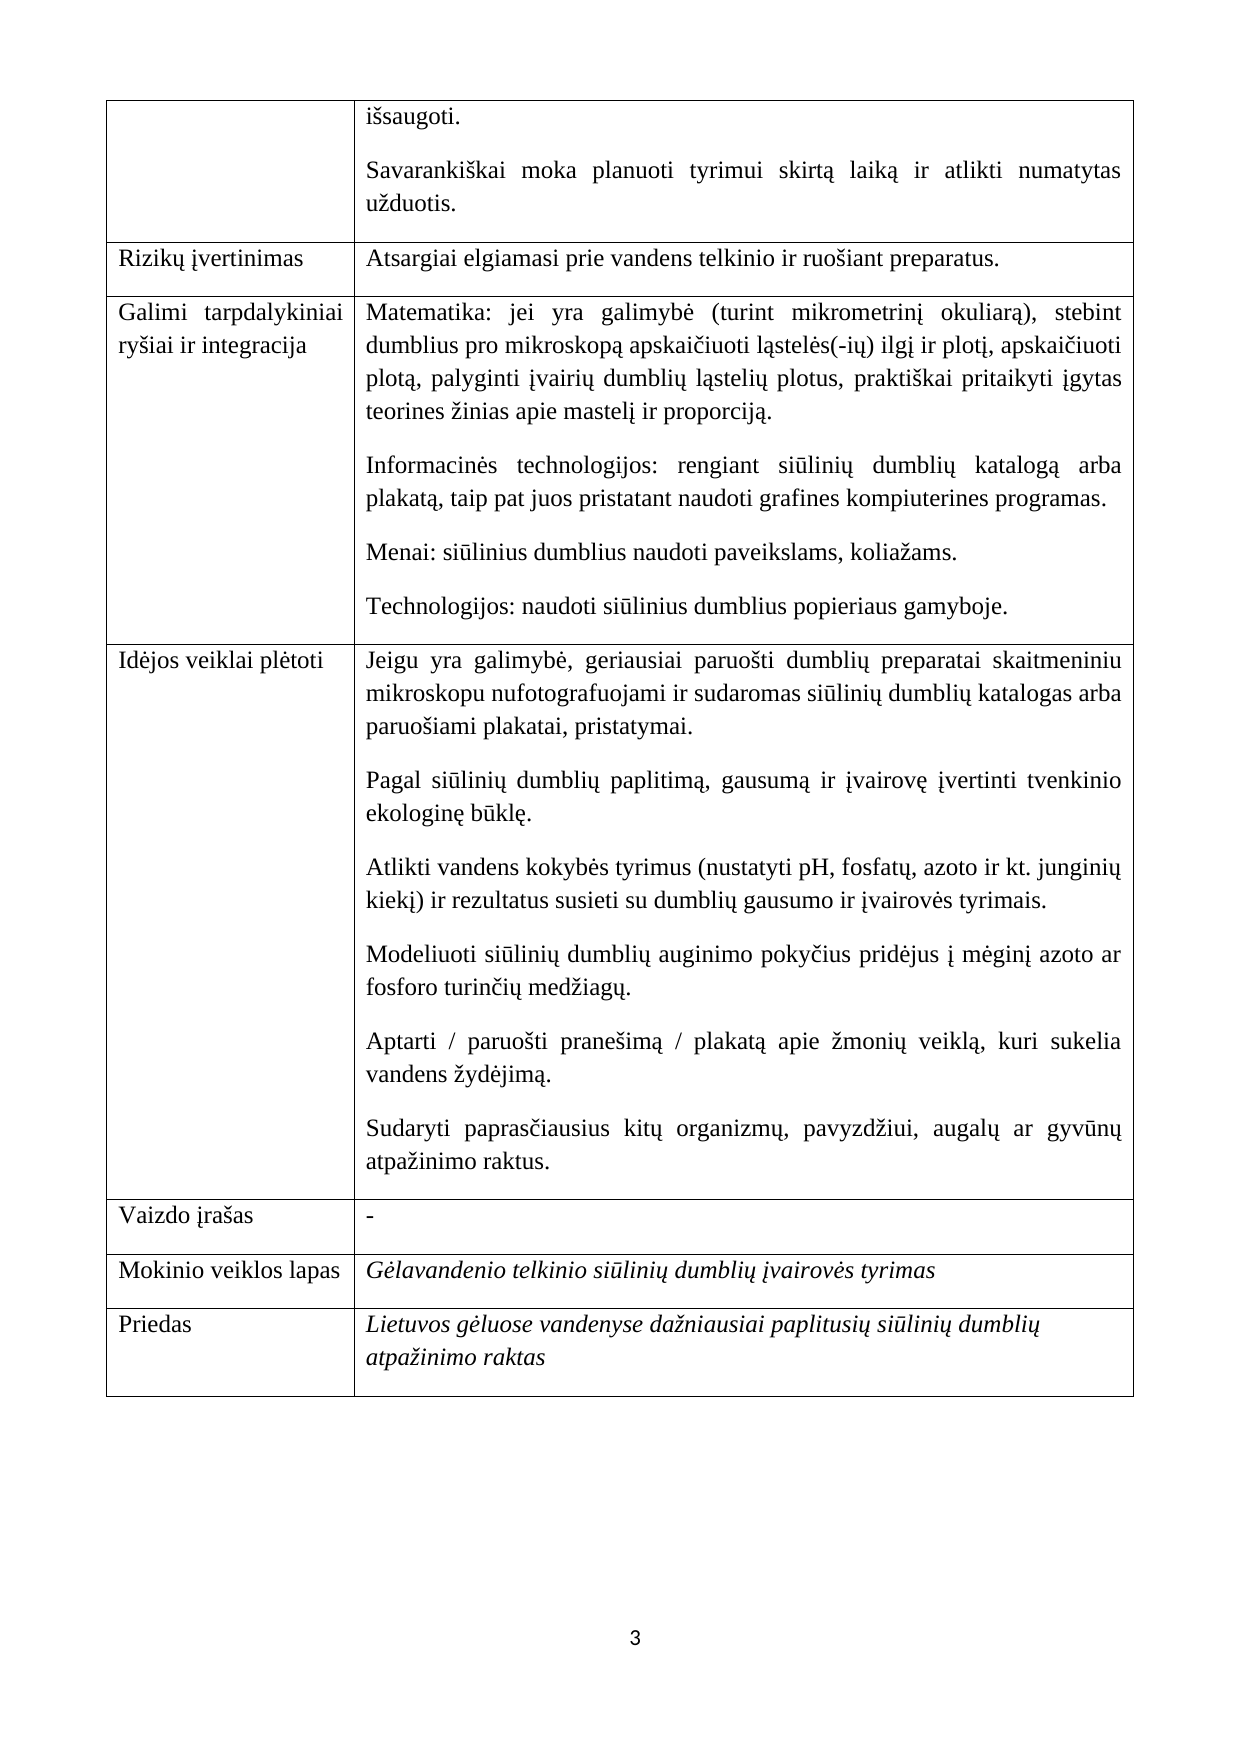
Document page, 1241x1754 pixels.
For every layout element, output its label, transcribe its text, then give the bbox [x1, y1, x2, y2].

table_cell Galimi tarpdalykiniai ryšiai ir integracija [107, 297, 354, 644]
table_cell Matematika: jei yra galimybė (turint mikrometrinį okuliarą), stebint dumblius pro mikroskopą apskaičiuoti ląstelės(-ių) ilgį ir plotį, apskaičiuoti plotą, palyginti įvairių dumblių ląstelių plotus, praktiškai pritaikyti įgytas teorines žinias apie mastelį ir proporciją. Informacinės technologijos: rengiant siūlinių dumblių katalogą arba plakatą, taip pat juos pristatant naudoti grafines kompiuterines programas. Menai: siūlinius dumblius naudoti paveikslams, koliažams. Technologijos: naudoti siūlinius dumblius popieriaus gamyboje. [355, 297, 1133, 644]
table_cell Jeigu yra galimybė, geriausiai paruošti dumblių preparatai skaitmeniniu mikroskopu nufotografuojami ir sudaromas siūlinių dumblių katalogas arba paruošiami plakatai, pristatymai. Pagal siūlinių dumblių paplitimą, gausumą ir įvairovę įvertinti tvenkinio ekologinę būklę. Atlikti vandens kokybės tyrimus (nustatyti pH, fosfatų, azoto ir kt. junginių kiekį) ir rezultatus susieti su dumblių gausumo ir įvairovės tyrimais. Modeliuoti siūlinių dumblių auginimo pokyčius pridėjus į mėginį azoto ar fosforo turinčių medžiagų. Aptarti / paruošti pranešimą / plakatą apie žmonių veiklą, kuri sukelia vandens žydėjimą. Sudaryti paprasčiausius kitų organizmų, pavyzdžiui, augalų ar gyvūnų atpažinimo raktus. [355, 645, 1133, 1199]
table_cell Idėjos veiklai plėtoti [107, 645, 354, 1199]
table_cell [107, 101, 354, 242]
table_cell Priedas [107, 1309, 354, 1396]
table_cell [355, 101, 1133, 242]
table_cell - [355, 1200, 1133, 1254]
table_cell Atsargiai elgiamasi prie vandens telkinio ir ruošiant preparatus. [355, 243, 1133, 296]
table_cell Vaizdo įrašas [107, 1200, 354, 1254]
table_cell Lietuvos gėluose vandenyse dažniausiai paplitusių siūlinių dumblių atpažinimo raktas [355, 1309, 1133, 1396]
table_cell Mokinio veiklos lapas [107, 1255, 354, 1308]
table_cell Gėlavandenio telkinio siūlinių dumblių įvairovės tyrimas [355, 1255, 1133, 1308]
table_cell Rizikų įvertinimas [107, 243, 354, 296]
